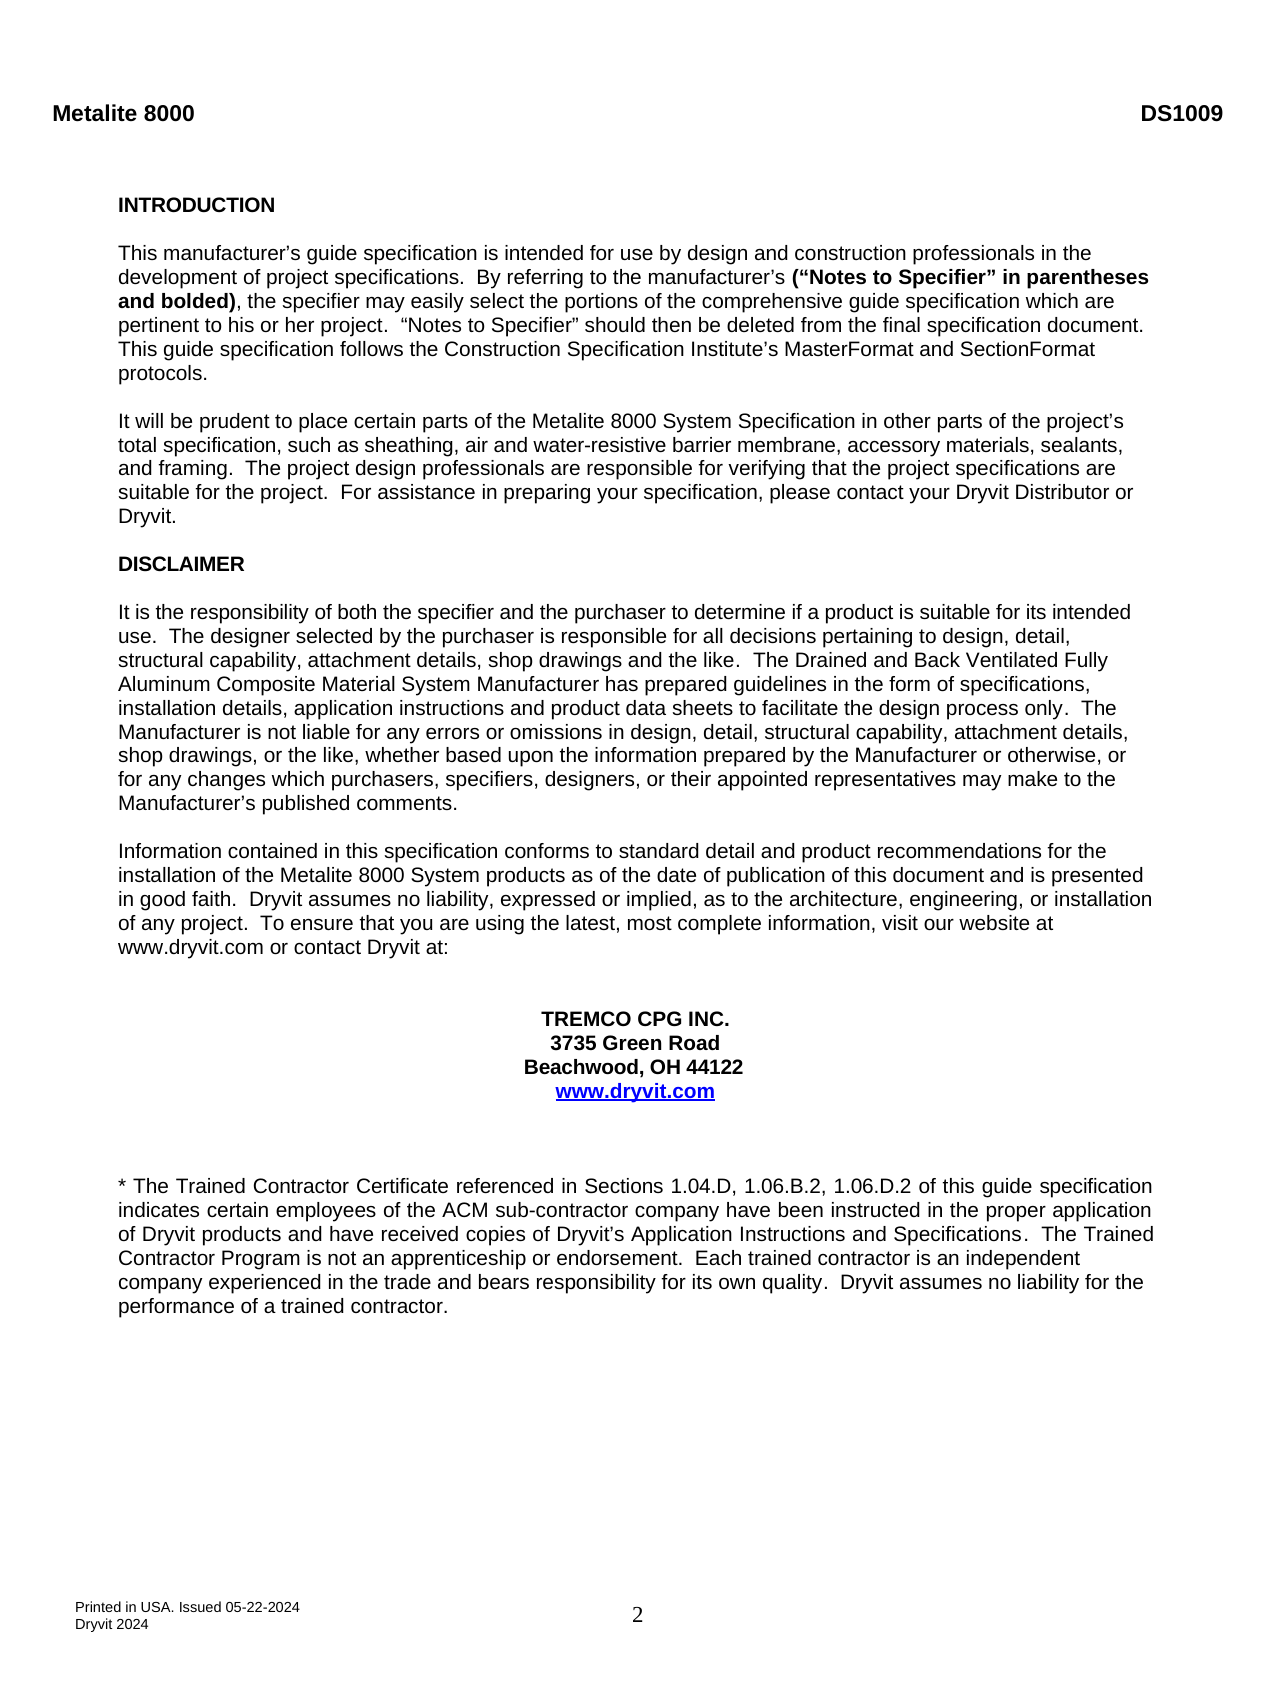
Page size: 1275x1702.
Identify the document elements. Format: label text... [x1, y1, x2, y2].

text This manufacturer’s guide specification is intended for use by design and construction professionals in the development of project specifications. By referring to the manufacturer’s (“Notes to Specifier” in parentheses and bolded), the specifier may easily select the portions of the comprehensive guide specification which are pertinent to his or her project. “Notes to Specifier” should then be deleted from the final specification document. This guide specification follows the Construction Specification Institute’s MasterFormat and SectionFormat protocols. [118, 242, 1159, 385]
text company experienced in the trade and bears responsibility for its own quality. Dryvit assumes no liability for the performance of a trained contractor. [118, 1271, 1154, 1318]
text DISCLAIMER [118, 553, 1223, 576]
text * The Trained Contractor Certificate referenced in Sections 1.04.D, 1.06.B.2, 1.06.D.2 of this guide specification indicates certain employees of the ACM sub-contractor company have been instructed in the proper application of Dryvit products and have received copies of Dryvit’s Application Instructions and Specifications. The Trained Contractor Program is not an apprenticeship or endorsement. Each trained contractor is an independent [118, 1175, 1154, 1271]
text INTRODUCTION [118, 194, 1223, 217]
text It is the responsibility of both the specifier and the purchaser to determine if a product is suitable for its intended use. The designer selected by the purchaser is responsible for all decisions pertaining to design, detail, structural capability, attachment details, shop drawings and the like. The Drained and Back Ventilated Fully Aluminum Composite Material System Manufacturer has prepared guidelines in the form of specifications, installation details, application instructions and product data sheets to facilitate the design process only. The Manufacturer is not liable for any errors or omissions in design, detail, structural capability, attachment details, shop drawings, or the like, whether based upon the information prepared by the Manufacturer or otherwise, or for any changes which purchasers, specifiers, designers, or their appointed representatives may make to the Manufacturer’s published comments. [118, 601, 1152, 815]
text Beachwood, OH 44122 www.dryvit.com [524, 1055, 756, 1103]
text TREMCO CPG INC. 3735 Green Road [541, 1008, 756, 1055]
text It will be prudent to place certain parts of the Metalite 8000 System Specification in other parts of the project’s total specification, such as sheathing, air and water-resistive barrier membrane, accessory materials, sealants, and framing. The project design professionals are responsible for verifying that the project specifications are suitable for the project. For assistance in preparing your specification, please contact your Dryvit Distributor or Dryvit. [118, 409, 1144, 528]
text Information contained in this specification conforms to standard detail and product recommendations for the installation of the Metalite 8000 System products as of the date of publication of this document and is presented in good faith. Dryvit assumes no liability, expressed or implied, as to the architecture, engineering, or installation of any project. To ensure that you are using the latest, most complete information, visit our website at www.dryvit.com or contact Dryvit at: [118, 840, 1158, 959]
